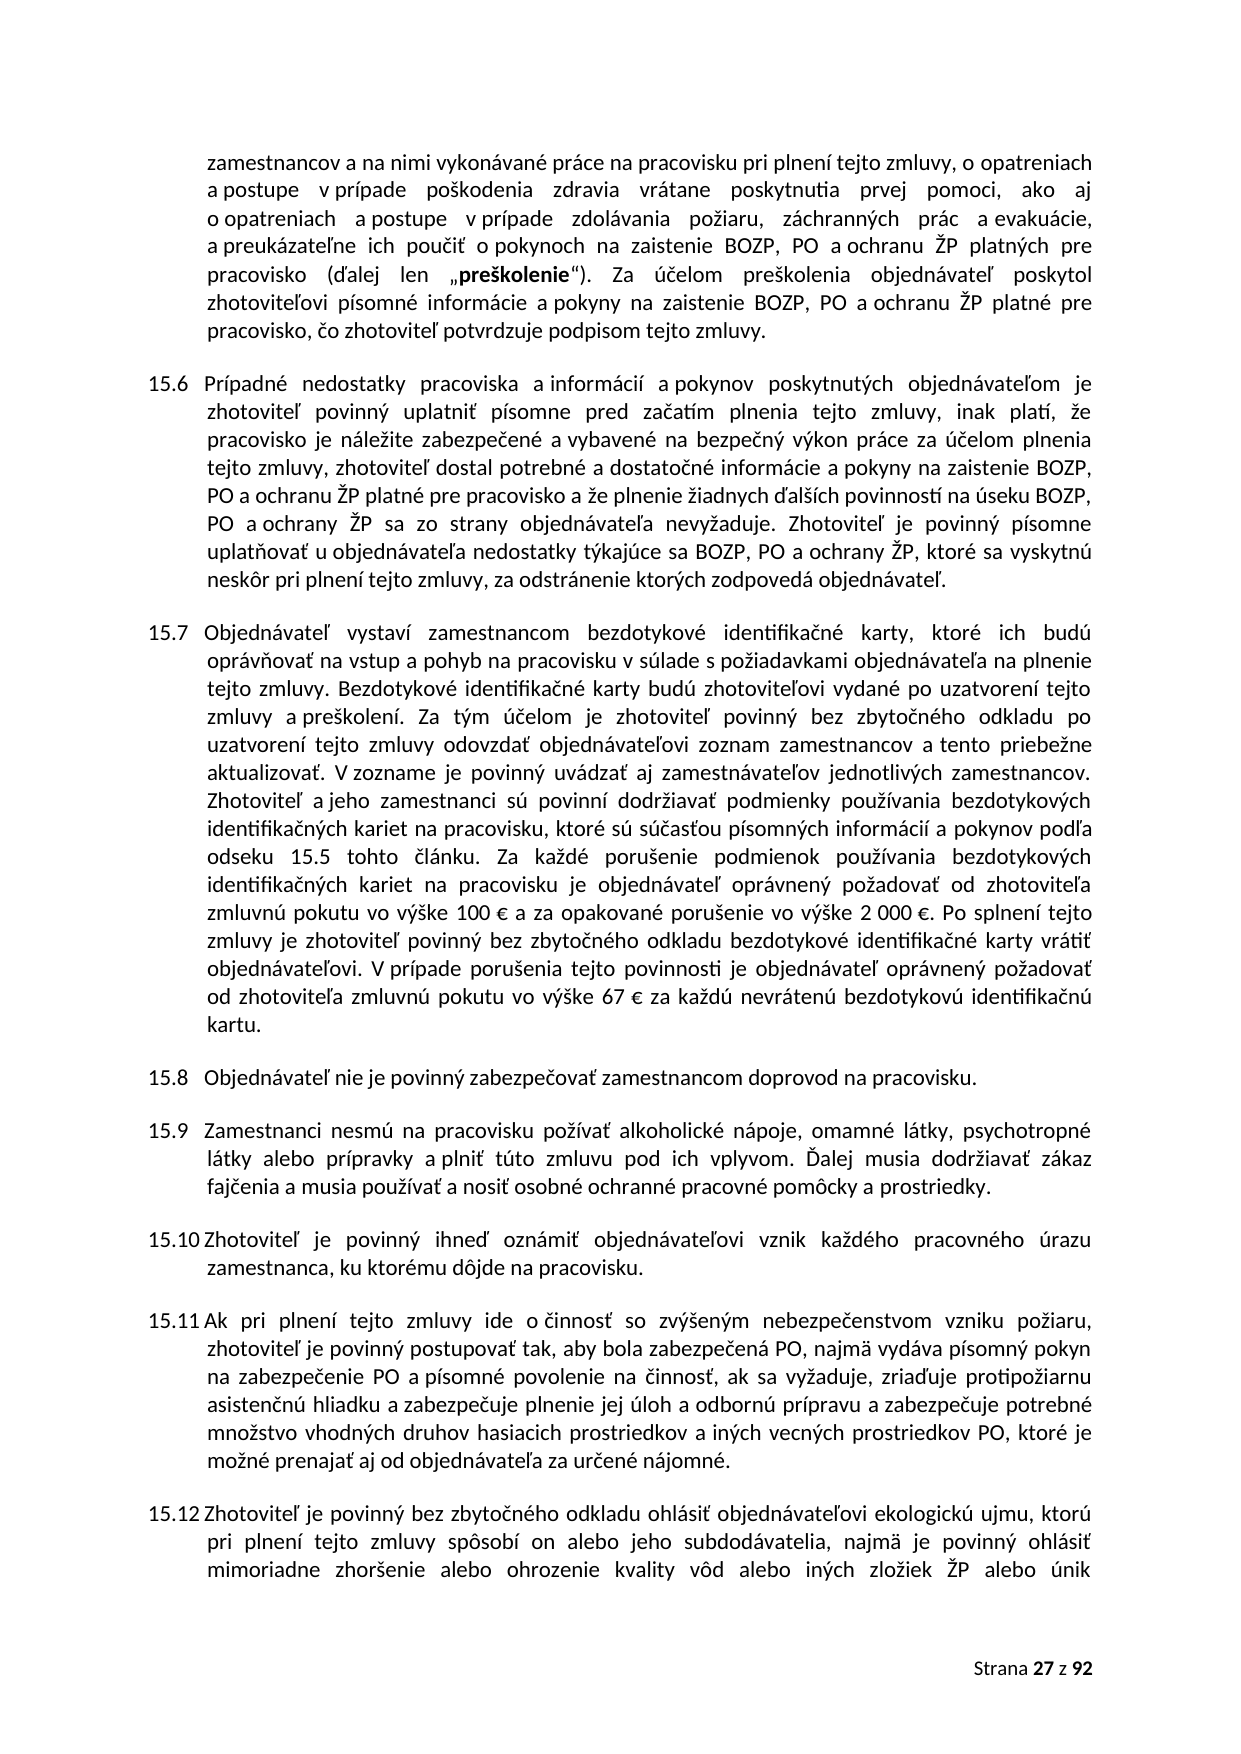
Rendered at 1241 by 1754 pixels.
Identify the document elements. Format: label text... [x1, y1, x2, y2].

list Objednávateľ vystaví zamestnancom bezdotykové identifikačné karty, ktoré ich budú oprávňovať na vstup a pohyb na pracovisku v súlade s požiadavkami objednávateľa na plnenie tejto zmluvy. Bezdotykové identifikačné karty budú zhotoviteľovi vydané po uzatvorení tejto zmluvy a preškolení. Za tým účelom je zhotoviteľ povinný bez zbytočného odkladu po uzatvorení tejto zmluvy odovzdať objednávateľovi zoznam zamestnancov a tento priebežne aktualizovať. V zozname je povinný uvádzať aj zamestnávateľov jednotlivých zamestnancov. Zhotoviteľ a jeho zamestnanci sú povinní dodržiavať podmienky používania bezdotykových identifikačných kariet na pracovisku, ktoré sú súčasťou písomných informácií a pokynov podľa odseku 15.5 tohto článku. Za každé porušenie podmienok používania bezdotykových identifikačných kariet na pracovisku je objednávateľ oprávnený požadovať od zhotoviteľa zmluvnú pokutu vo výške 100 € a za opakované porušenie vo výške 2 000 €. Po splnení tejto zmluvy je zhotoviteľ povinný bez zbytočného odkladu bezdotykové identifikačné karty vrátiť objednávateľovi. V prípade porušenia tejto povinnosti je objednávateľ oprávnený požadovať od zhotoviteľa zmluvnú pokutu vo výške 67 € za každú nevrátenú bezdotykovú identifikačnú kartu. [148, 618, 1093, 1038]
list Zamestnanci nesmú na pracovisku požívať alkoholické nápoje, omamné látky, psychotropné látky alebo prípravky a plniť túto zmluvu pod ich vplyvom. Ďalej musia dodržiavať zákaz fajčenia a musia používať a nosiť osobné ochranné pracovné pomôcky a prostriedky. [148, 1116, 1093, 1200]
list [148, 148, 1093, 344]
list Ak pri plnení tejto zmluvy ide o činnosť so zvýšeným nebezpečenstvom vzniku požiaru, zhotoviteľ je povinný postupovať tak, aby bola zabezpečená PO, najmä vydáva písomný pokyn na zabezpečenie PO a písomné povolenie na činnosť, ak sa vyžaduje, zriaďuje protipožiarnu asistenčnú hliadku a zabezpečuje plnenie jej úloh a odbornú prípravu a zabezpečuje potrebné množstvo vhodných druhov hasiacich prostriedkov a iných vecných prostriedkov PO, ktoré je možné prenajať aj od objednávateľa za určené nájomné. [148, 1306, 1093, 1474]
list Prípadné nedostatky pracoviska a informácií a pokynov poskytnutých objednávateľom je zhotoviteľ povinný uplatniť písomne pred začatím plnenia tejto zmluvy, inak platí, že pracovisko je náležite zabezpečené a vybavené na bezpečný výkon práce za účelom plnenia tejto zmluvy, zhotoviteľ dostal potrebné a dostatočné informácie a pokyny na zaistenie BOZP, PO a ochranu ŽP platné pre pracovisko a že plnenie žiadnych ďalších povinností na úseku BOZP, PO a ochrany ŽP sa zo strany objednávateľa nevyžaduje. Zhotoviteľ je povinný písomne uplatňovať u objednávateľa nedostatky týkajúce sa BOZP, PO a ochrany ŽP, ktoré sa vyskytnú neskôr pri plnení tejto zmluvy, za odstránenie ktorých zodpovedá objednávateľ. [148, 369, 1093, 593]
list Zhotoviteľ je povinný ihneď oznámiť objednávateľovi vznik každého pracovného úrazu zamestnanca, ku ktorému dôjde na pracovisku. [148, 1225, 1093, 1281]
list Objednávateľ nie je povinný zabezpečovať zamestnancom doprovod na pracovisku. [148, 1063, 1093, 1091]
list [148, 1499, 1093, 1583]
